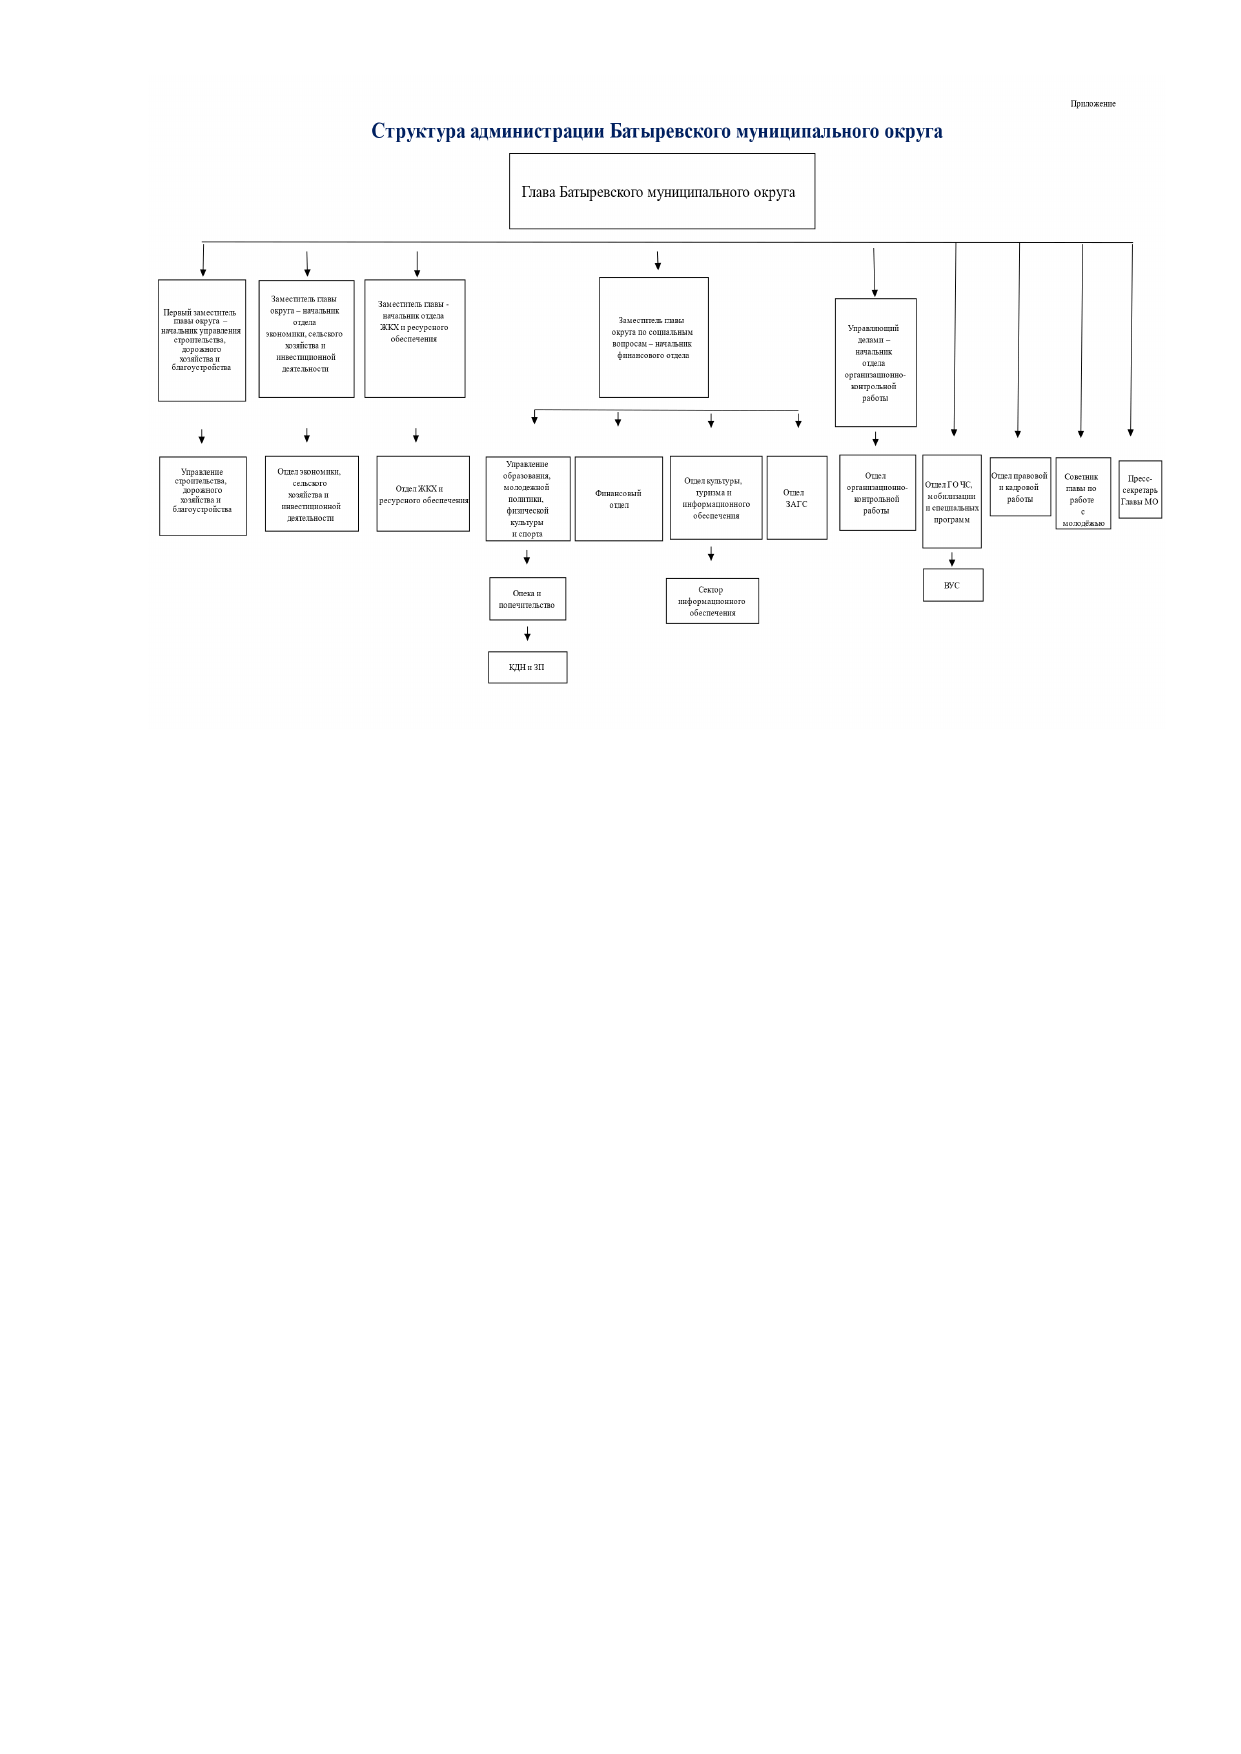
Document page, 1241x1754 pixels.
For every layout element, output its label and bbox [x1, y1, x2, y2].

picture [147, 75, 1167, 729]
